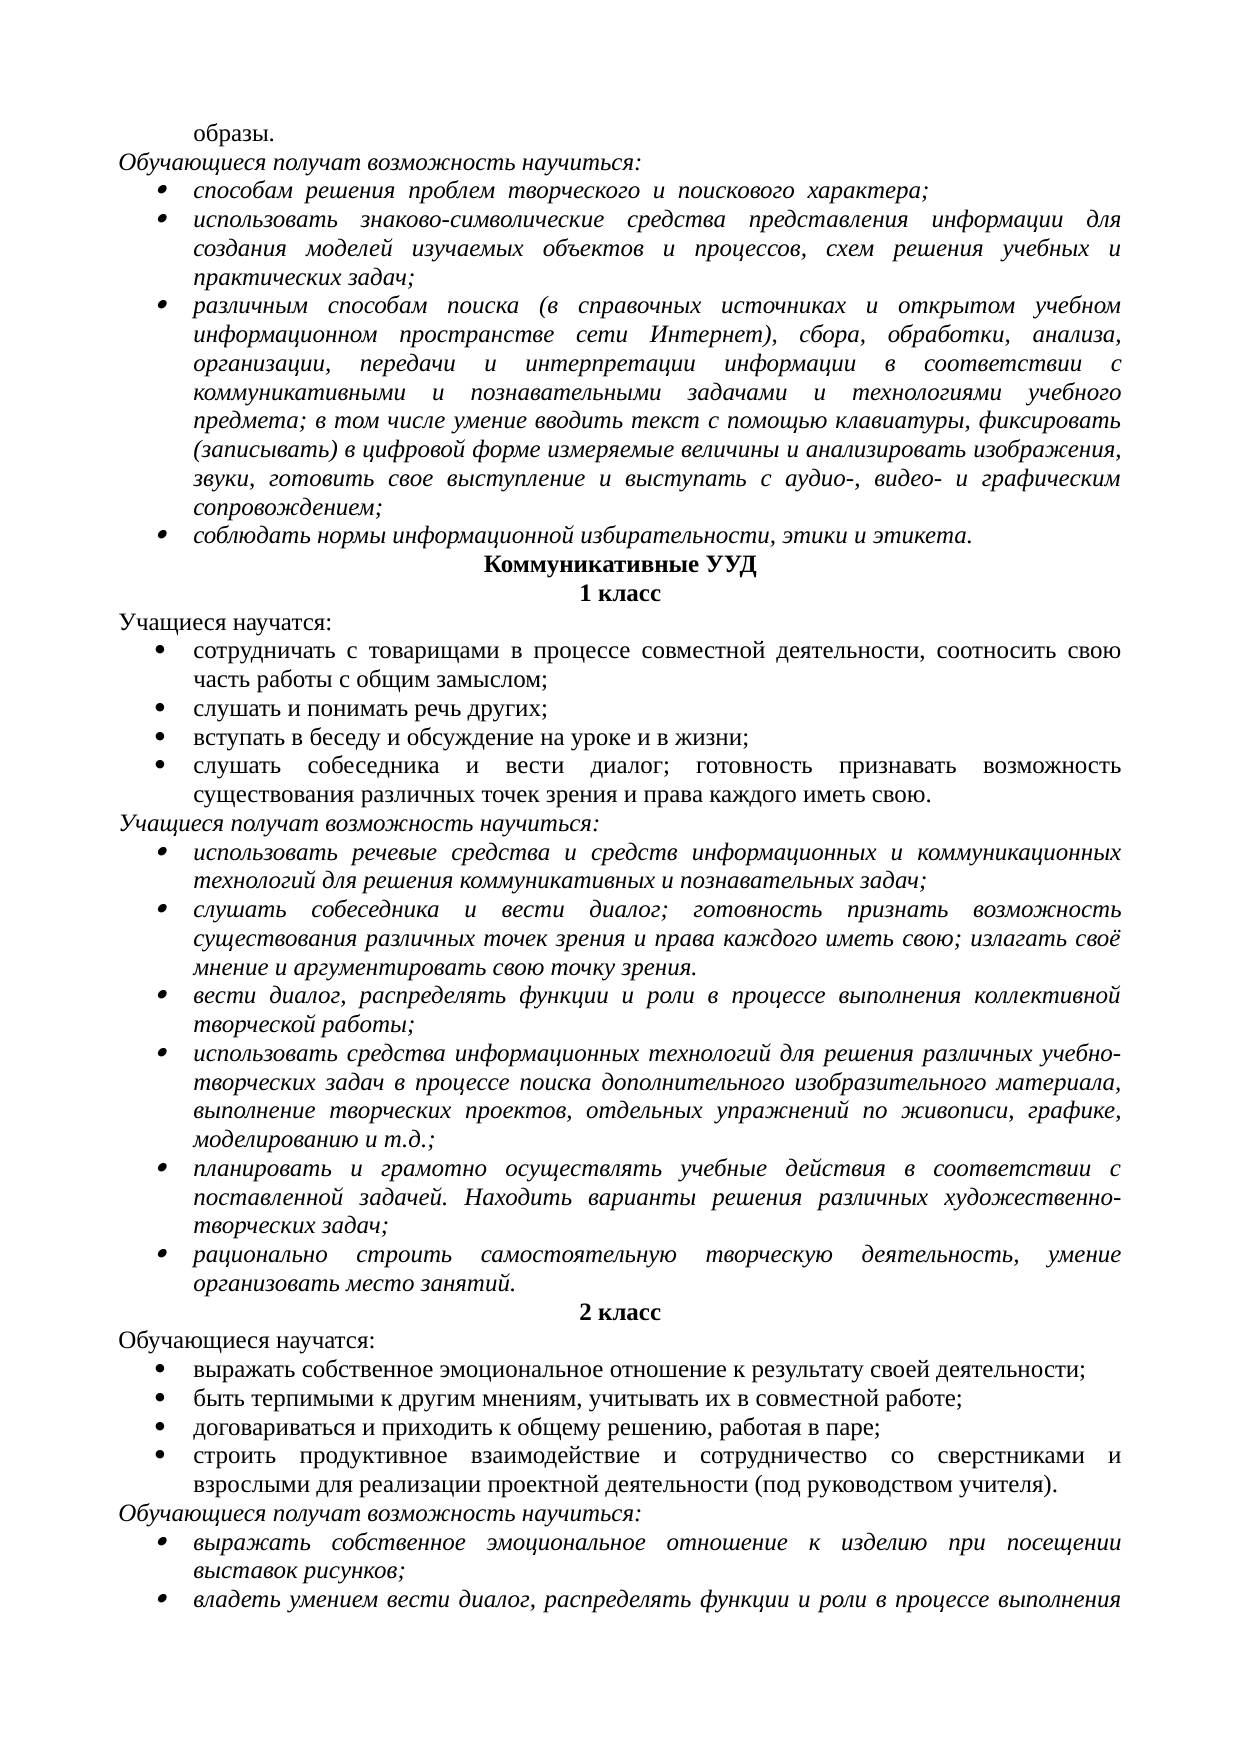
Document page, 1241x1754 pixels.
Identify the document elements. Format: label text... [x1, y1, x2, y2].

text Обучающиеся получат возможность научиться: [118, 147, 1122, 176]
list использовать средства информационных технологий для решения различных учебно-творческих задач в процессе поиска дополнительного изобразительного материала, выполнение творческих проектов, отдельных упражнений по живописи, графике, моделированию и т.д.; [156, 1038, 1122, 1153]
list способам решения проблем творческого и поискового характера; [156, 176, 1122, 204]
list сотрудничать с товарищами в процессе совместной деятельности, соотносить свою часть работы с общим замыслом; [156, 636, 1122, 693]
list выражать собственное эмоциональное отношение к результату своей деятельности; [156, 1354, 1122, 1383]
text Учащиеся научатся: [118, 607, 1122, 636]
list строить продуктивное взаимодействие и сотрудничество со сверстниками и взрослыми для реализации проектной деятельности (под руководством учителя). [156, 1441, 1122, 1498]
list выражать собственное эмоциональное отношение к изделию при посещении выставок рисунков; [156, 1527, 1122, 1584]
text 2 класс [118, 1297, 1122, 1326]
list вести диалог, распределять функции и роли в процессе выполнения коллективной творческой работы; [156, 981, 1122, 1038]
text Обучающиеся получат возможность научиться: [118, 1498, 1122, 1527]
list вступать в беседу и обсуждение на уроке и в жизни; [156, 722, 1122, 751]
text 1 класс [118, 578, 1122, 607]
list соблюдать нормы информационной избирательности, этики и этикета. [156, 521, 1122, 549]
list рационально строить самостоятельную творческую деятельность, умение организовать место занятий. [156, 1239, 1122, 1297]
list быть терпимыми к другим мнениям, учитывать их в совместной работе; [156, 1383, 1122, 1412]
list договариваться и приходить к общему решению, работая в паре; [156, 1412, 1122, 1441]
text Учащиеся получат возможность научиться: [118, 808, 1122, 837]
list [156, 118, 1122, 147]
list использовать знаково-символические средства представления информации для создания моделей изучаемых объектов и процессов, схем решения учебных и практических задач; [156, 204, 1122, 291]
list планировать и грамотно осуществлять учебные действия в соответствии с поставленной задачей. Находить варианты решения различных художественно-творческих задач; [156, 1153, 1122, 1239]
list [156, 1584, 1122, 1613]
list слушать и понимать речь других; [156, 693, 1122, 722]
list использовать речевые средства и средств информационных и коммуникационных технологий для решения коммуникативных и познавательных задач; [156, 837, 1122, 894]
list слушать собеседника и вести диалог; готовность признать возможность существования различных точек зрения и права каждого иметь свою; излагать своё мнение и аргументировать свою точку зрения. [156, 894, 1122, 981]
text Обучающиеся научатся: [118, 1326, 1122, 1354]
list различным способам поиска (в справочных источниках и открытом учебном информационном пространстве сети Интернет), сбора, обработки, анализа, организации, передачи и интерпретации информации в соответствии с коммуникативными и познавательными задачами и технологиями учебного предмета; в том числе умение вводить текст с помощью клавиатуры, фиксировать (записывать) в цифровой форме измеряемые величины и анализировать изображения, звуки, готовить свое выступление и выступать с аудио-, видео- и графическим сопровождением; [156, 291, 1122, 521]
list слушать собеседника и вести диалог; готовность признавать возможность существования различных точек зрения и права каждого иметь свою. [156, 751, 1122, 808]
text Коммуникативные УУД [118, 549, 1122, 578]
